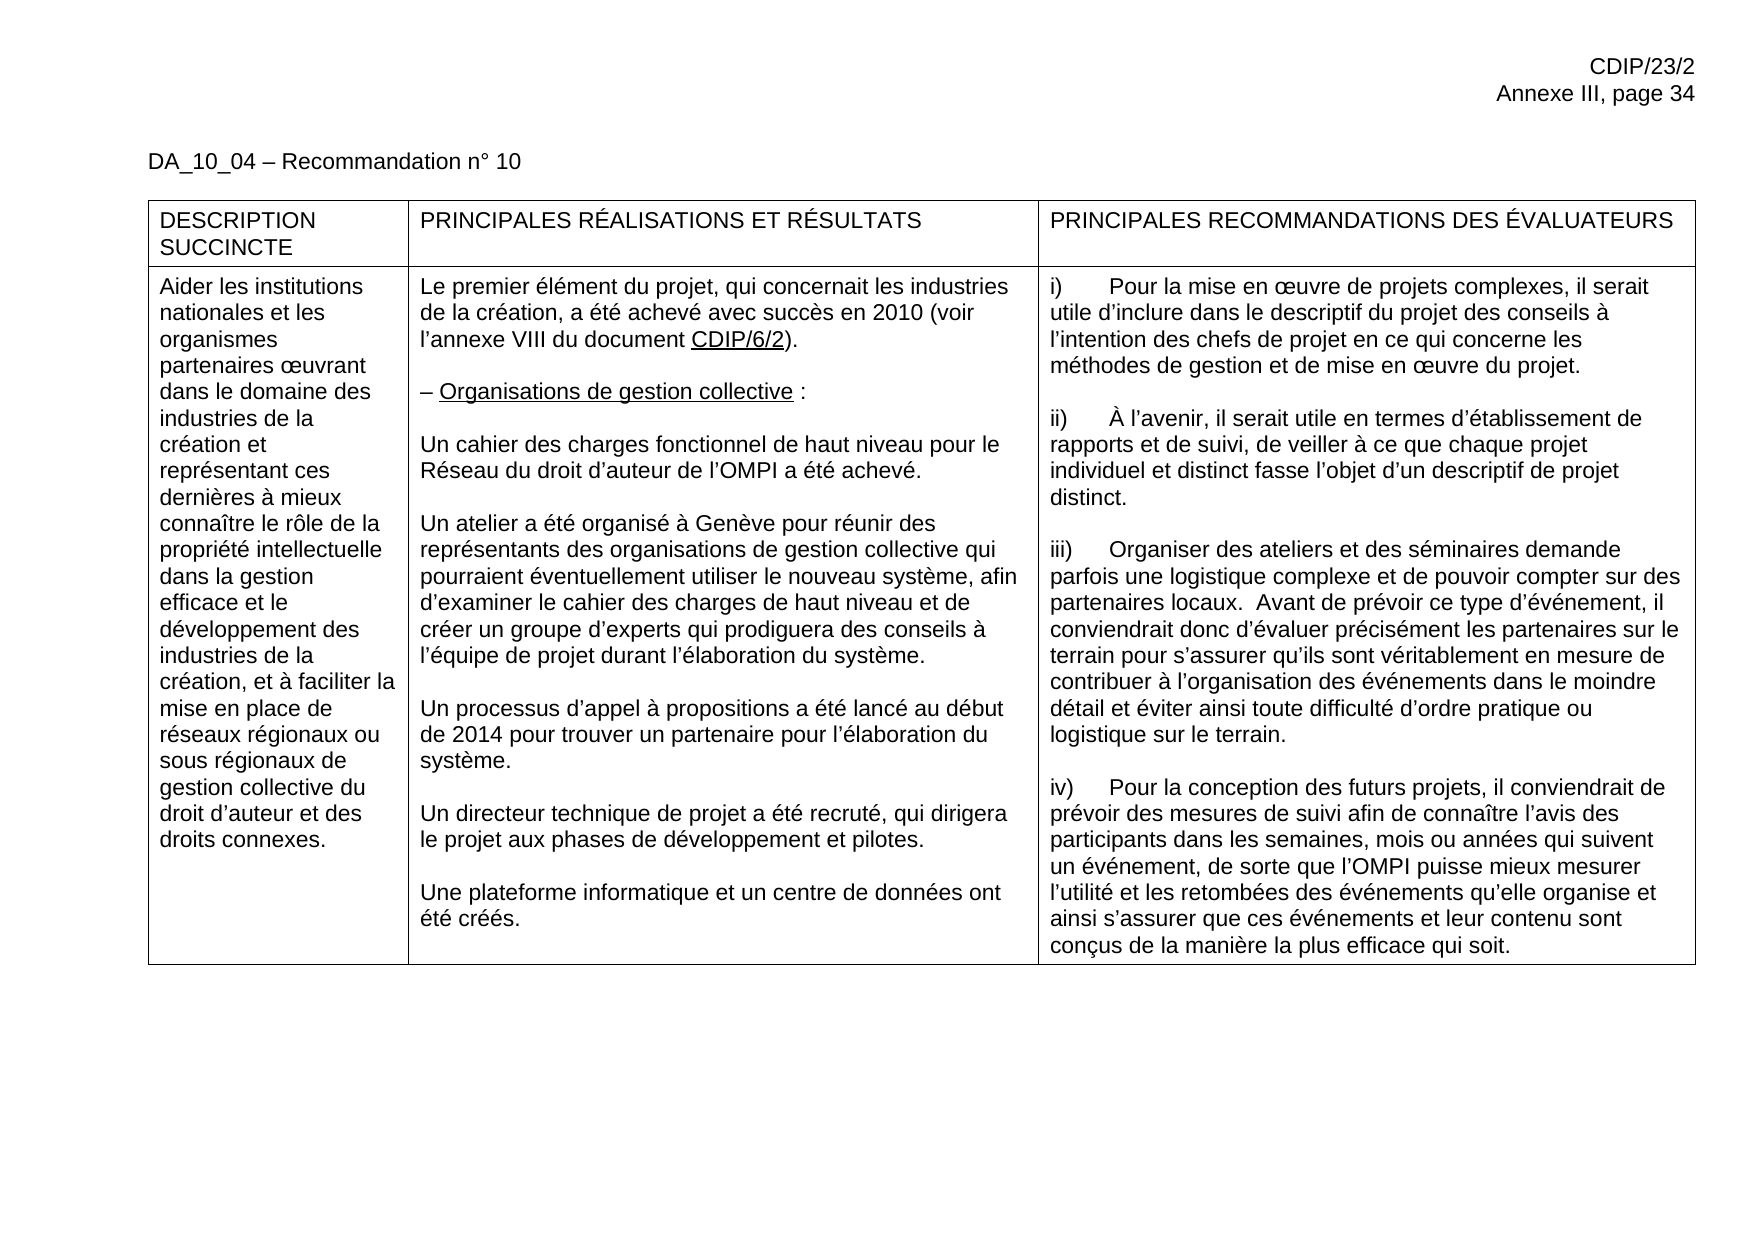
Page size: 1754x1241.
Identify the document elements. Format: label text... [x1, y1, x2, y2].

table_header DESCRIPTION SUCCINCTE [149, 201, 408, 266]
table_cell Le premier élément du projet, qui concernait les industries de la création, a été achevé avec succès en 2010 (voir l’annexe VIII du document CDIP/6/2). – Organisations de gestion collective : Un cahier des charges fonctionnel de haut niveau pour le Réseau du droit d’auteur de l’OMPI a été achevé. Un atelier a été organisé à Genève pour réunir des représentants des organisations de gestion collective qui pourraient éventuellement utiliser le nouveau système, afin d’examiner le cahier des charges de haut niveau et de créer un groupe d’experts qui prodiguera des conseils à l’équipe de projet durant l’élaboration du système. Un processus d’appel à propositions a été lancé au début de 2014 pour trouver un partenaire pour l’élaboration du système. Un directeur technique de projet a été recruté, qui dirigera le projet aux phases de développement et pilotes. Une plateforme informatique et un centre de données ont été créés. [409, 267, 1038, 964]
table_cell i) Pour la mise en œuvre de projets complexes, il serait utile d’inclure dans le descriptif du projet des conseils à l’intention des chefs de projet en ce qui concerne les méthodes de gestion et de mise en œuvre du projet. ii) À l’avenir, il serait utile en termes d’établissement de rapports et de suivi, de veiller à ce que chaque projet individuel et distinct fasse l’objet d’un descriptif de projet distinct. iii) Organiser des ateliers et des séminaires demande parfois une logistique complexe et de pouvoir compter sur des partenaires locaux. Avant de prévoir ce type d’événement, il conviendrait donc d’évaluer précisément les partenaires sur le terrain pour s’assurer qu’ils sont véritablement en mesure de contribuer à l’organisation des événements dans le moindre détail et éviter ainsi toute difficulté d’ordre pratique ou logistique sur le terrain. iv) Pour la conception des futurs projets, il conviendrait de prévoir des mesures de suivi afin de connaître l’avis des participants dans les semaines, mois ou années qui suivent un événement, de sorte que l’OMPI puisse mieux mesurer l’utilité et les retombées des événements qu’elle organise et ainsi s’assurer que ces événements et leur contenu sont conçus de la manière la plus efficace qui soit. [1039, 267, 1695, 964]
table_header PRINCIPALES RECOMMANDATIONS DES ÉVALUATEURS [1039, 201, 1695, 266]
table_header PRINCIPALES RÉALISATIONS ET RÉSULTATS [409, 201, 1038, 266]
table_cell Aider les institutions nationales et les organismes partenaires œuvrant dans le domaine des industries de la création et représentant ces dernières à mieux connaître le rôle de la propriété intellectuelle dans la gestion efficace et le développement des industries de la création, et à faciliter la mise en place de réseaux régionaux ou sous régionaux de gestion collective du droit d’auteur et des droits connexes. [149, 267, 408, 964]
text DA_10_04 – Recommandation n° 10 [148, 148, 1695, 174]
